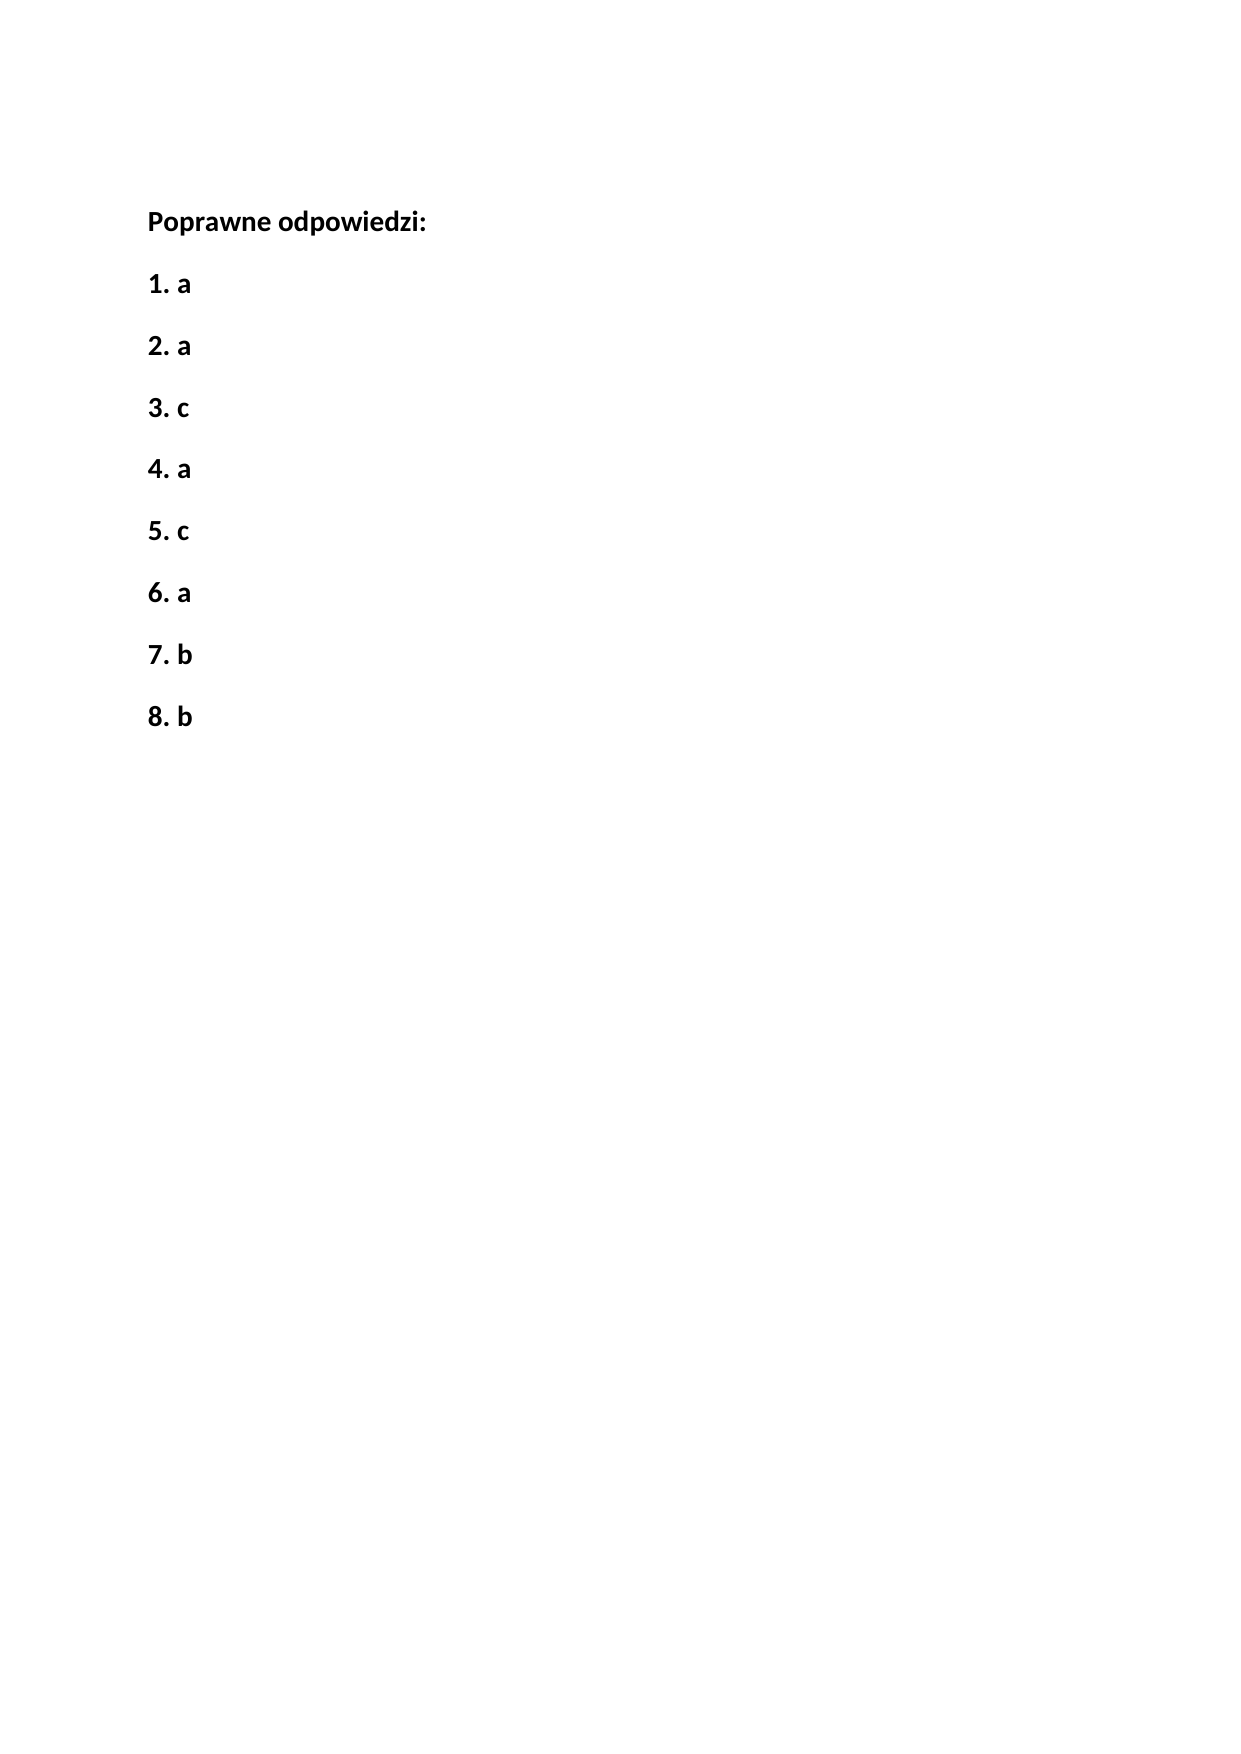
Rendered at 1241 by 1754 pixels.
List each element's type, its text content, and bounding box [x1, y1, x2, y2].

text 2. a [148, 327, 1093, 363]
text 1. a [148, 265, 1093, 301]
text 8. b [148, 698, 1093, 733]
text 3. c [148, 389, 1093, 424]
text 5. c [148, 512, 1093, 548]
text 6. a [148, 574, 1093, 610]
text 4. a [148, 451, 1093, 486]
text 7. b [148, 636, 1093, 671]
text Poprawne odpowiedzi: [148, 203, 1093, 239]
